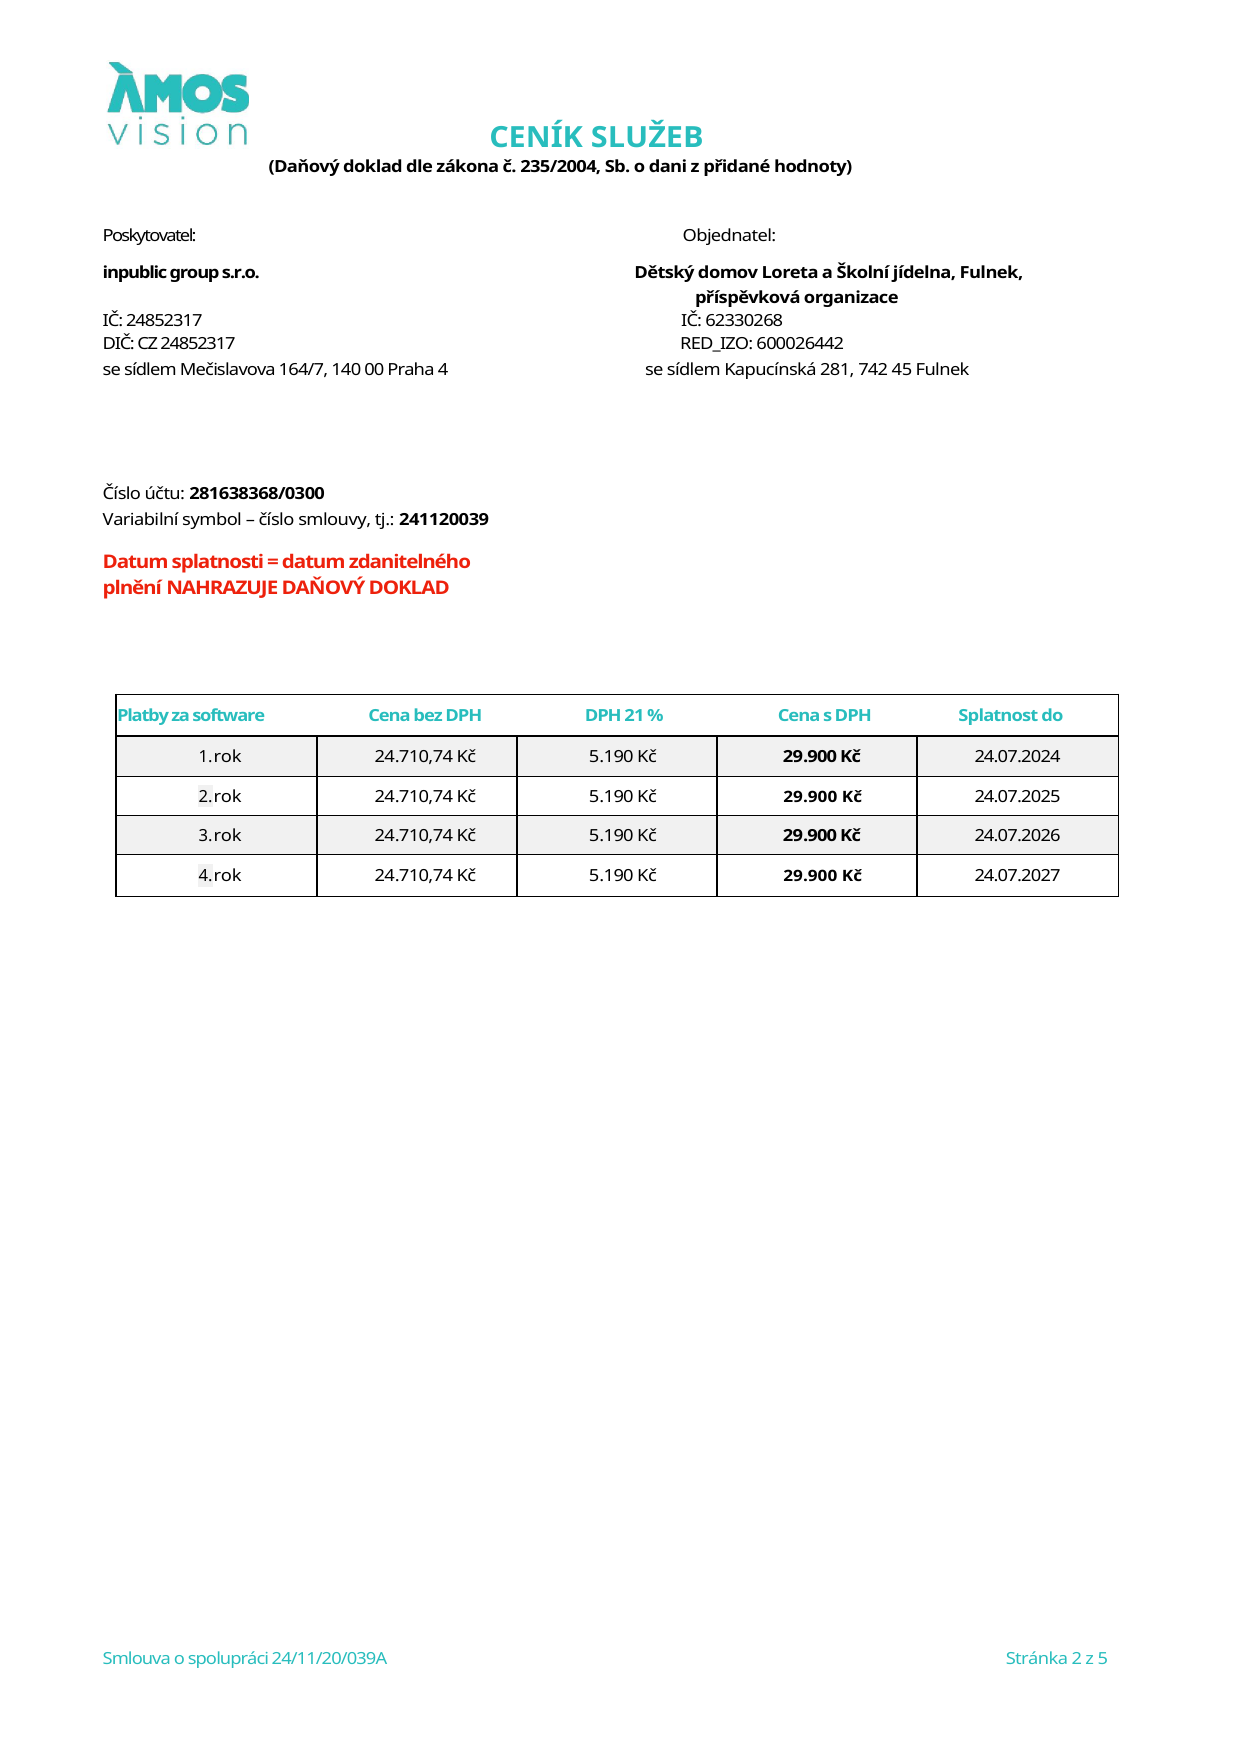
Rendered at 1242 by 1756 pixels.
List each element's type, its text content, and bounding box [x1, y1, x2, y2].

table_header [95, 58, 249, 186]
text se sídlem Mečislavova 164/7, 140 00 Praha 4 se sídlem Kapucínská 281, 742 45 Fulnek [102, 358, 1134, 381]
text příspěvková organizace [695, 286, 1134, 309]
table_cell 24.710,74 Kč [318, 855, 516, 896]
table_cell 29.900 Kč [718, 855, 916, 896]
table_cell 5.190 Kč [518, 777, 716, 815]
text IČ: 24852317 IČ: 62330268 [102, 309, 1134, 332]
text Poskytovatel: Objednatel: [102, 223, 1134, 246]
table_cell 29.900 Kč [718, 737, 916, 776]
table_cell 24.07.2027 [918, 855, 1118, 896]
table_cell 24.710,74 Kč [318, 737, 516, 776]
table_cell 24.07.2026 [918, 816, 1118, 854]
table_cell 24.710,74 Kč [318, 816, 516, 854]
picture [106, 60, 249, 149]
table_cell 5.190 Kč [518, 816, 716, 854]
table_cell rok [117, 777, 316, 815]
table_cell rok [117, 737, 316, 776]
text Číslo účtu: 281638368/0300 [102, 482, 1134, 505]
table_cell 24.07.2025 [918, 777, 1118, 815]
table_cell 5.190 Kč [518, 737, 716, 776]
text Datum splatnosti = datum zdanitelného plnění NAHRAZUJE DAŇOVÝ DOKLAD [102, 549, 489, 600]
table_cell 29.900 Kč [718, 777, 916, 815]
table_cell rok [117, 855, 316, 896]
text inpublic group s.r.o. Dětský domov Loreta a Školní jídelna, Fulnek, [102, 261, 1134, 283]
table_header CENÍK SLUŽEB (Daňový doklad dle zákona č. 235/2004, Sb. o dani z přidané hodnoty) [249, 58, 1128, 186]
table_cell 29.900 Kč [718, 816, 916, 854]
text DIČ: CZ 24852317 RED_IZO: 600026442 [102, 332, 1134, 354]
table_header Platby za software Cena bez DPH DPH 21 % Cena s DPH Splatnost do [117, 695, 1118, 735]
table_cell 24.07.2024 [918, 737, 1118, 776]
table_cell 24.710,74 Kč [318, 777, 516, 815]
table_cell rok [117, 816, 316, 854]
text Variabilní symbol – číslo smlouvy, tj.: 241120039 [102, 508, 1134, 531]
table_cell 5.190 Kč [518, 855, 716, 896]
